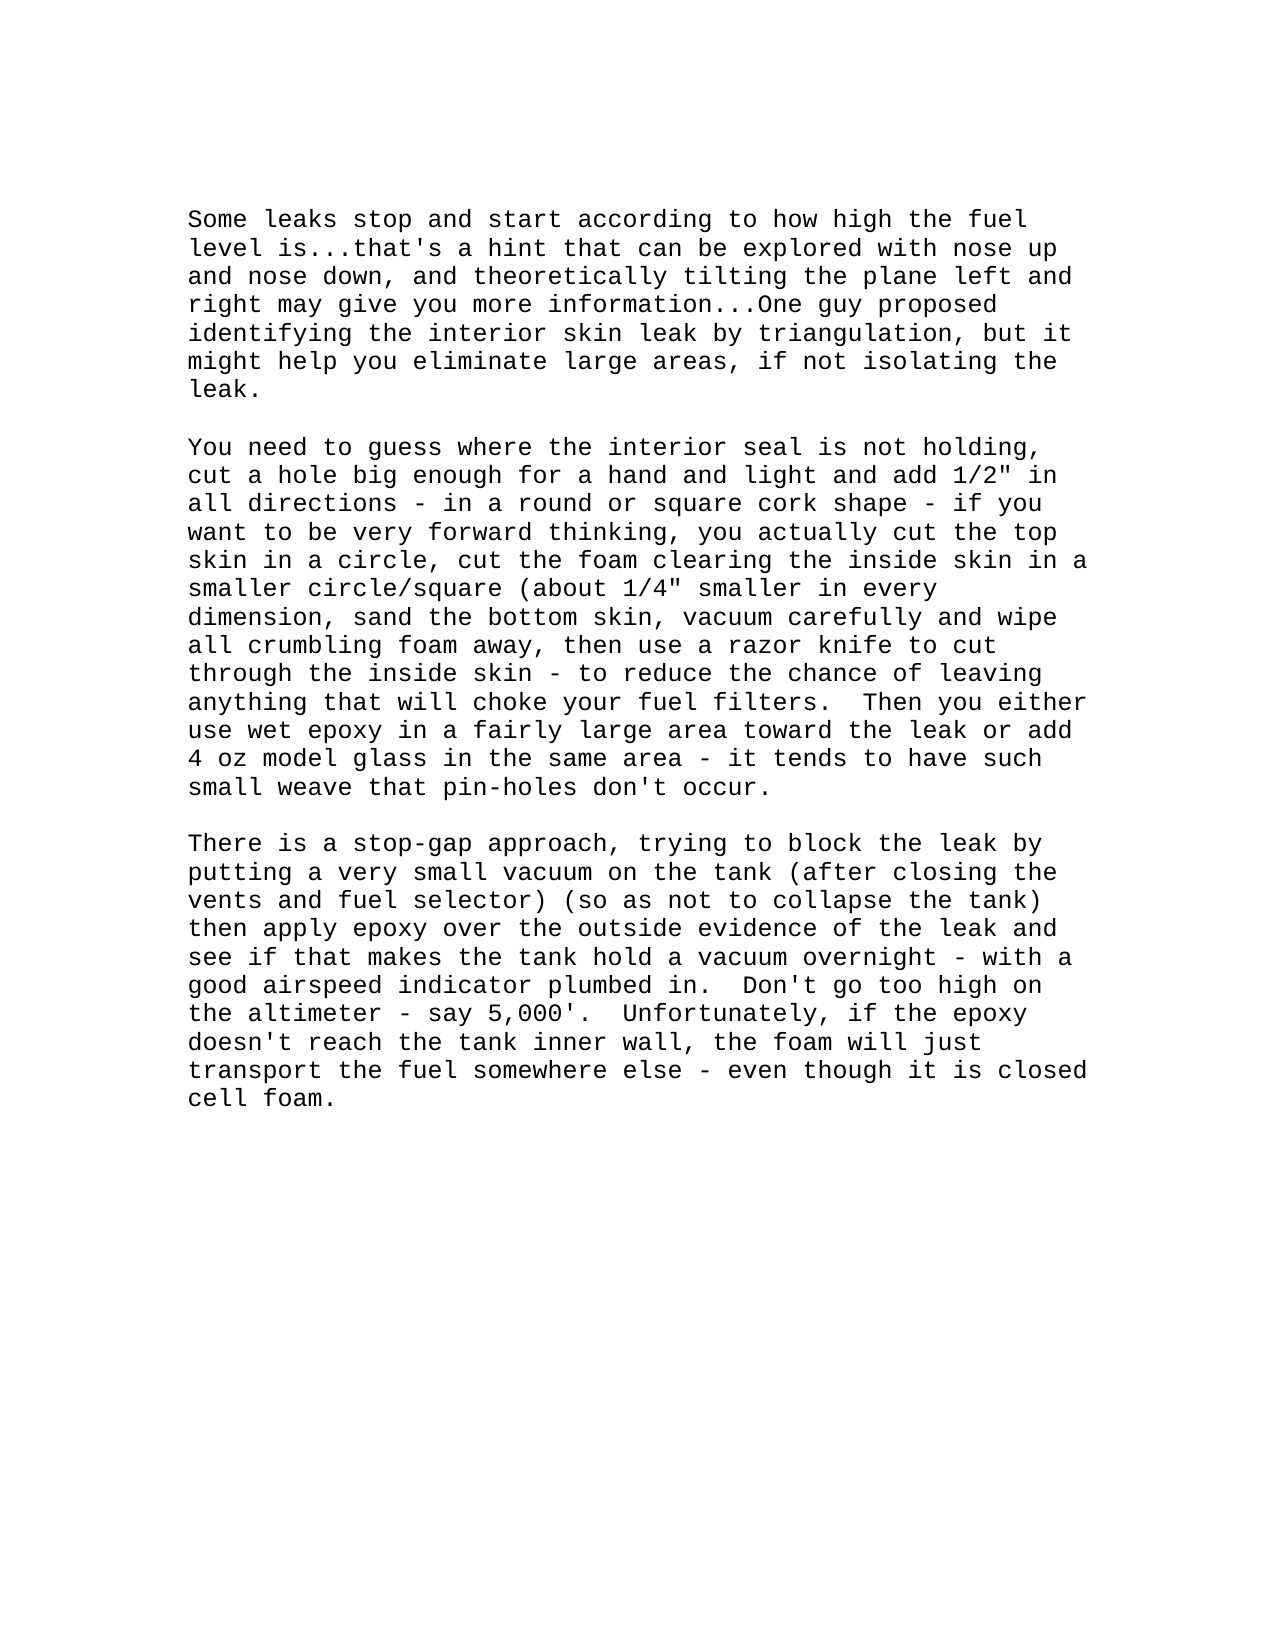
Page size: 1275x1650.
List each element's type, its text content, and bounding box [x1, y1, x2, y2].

text You need to guess where the interior seal is not holding, cut a hole big enough for a hand and light and add 1/2" in all directions - in a round or square cork shape - if you want to be very forward thinking, you actually cut the top skin in a circle, cut the foam clearing the inside skin in a smaller circle/square (about 1/4" smaller in every dimension, sand the bottom skin, vacuum carefully and wipe all crumbling foam away, then use a razor knife to cut through the inside skin - to reduce the chance of leaving anything that will choke your fuel filters. Then you either use wet epoxy in a fairly large area toward the leak or add 4 oz model glass in the same area - it tends to have such small weave that pin-holes don't occur. [187, 434, 1087, 802]
text Some leaks stop and start according to how high the fuel level is...that's a hint that can be explored with nose up and nose down, and theoretically tilting the plane left and right may give you more information...One guy proposed identifying the interior skin leak by triangulation, but it might help you eliminate large areas, if not isolating the leak. [187, 179, 1087, 405]
text There is a stop-gap approach, trying to block the leak by putting a very small vacuum on the tank (after closing the vents and fuel selector) (so as not to collapse the tank) then apply epoxy over the outside evidence of the leak and see if that makes the tank hold a vacuum overnight - with a good airspeed indicator plumbed in. Don't go too high on the altimeter - say 5,000'. Unfortunately, if the epoxy doesn't reach the tank inner wall, the foam will just transport the fuel somewhere else - even though it is closed cell foam. [187, 831, 1087, 1114]
